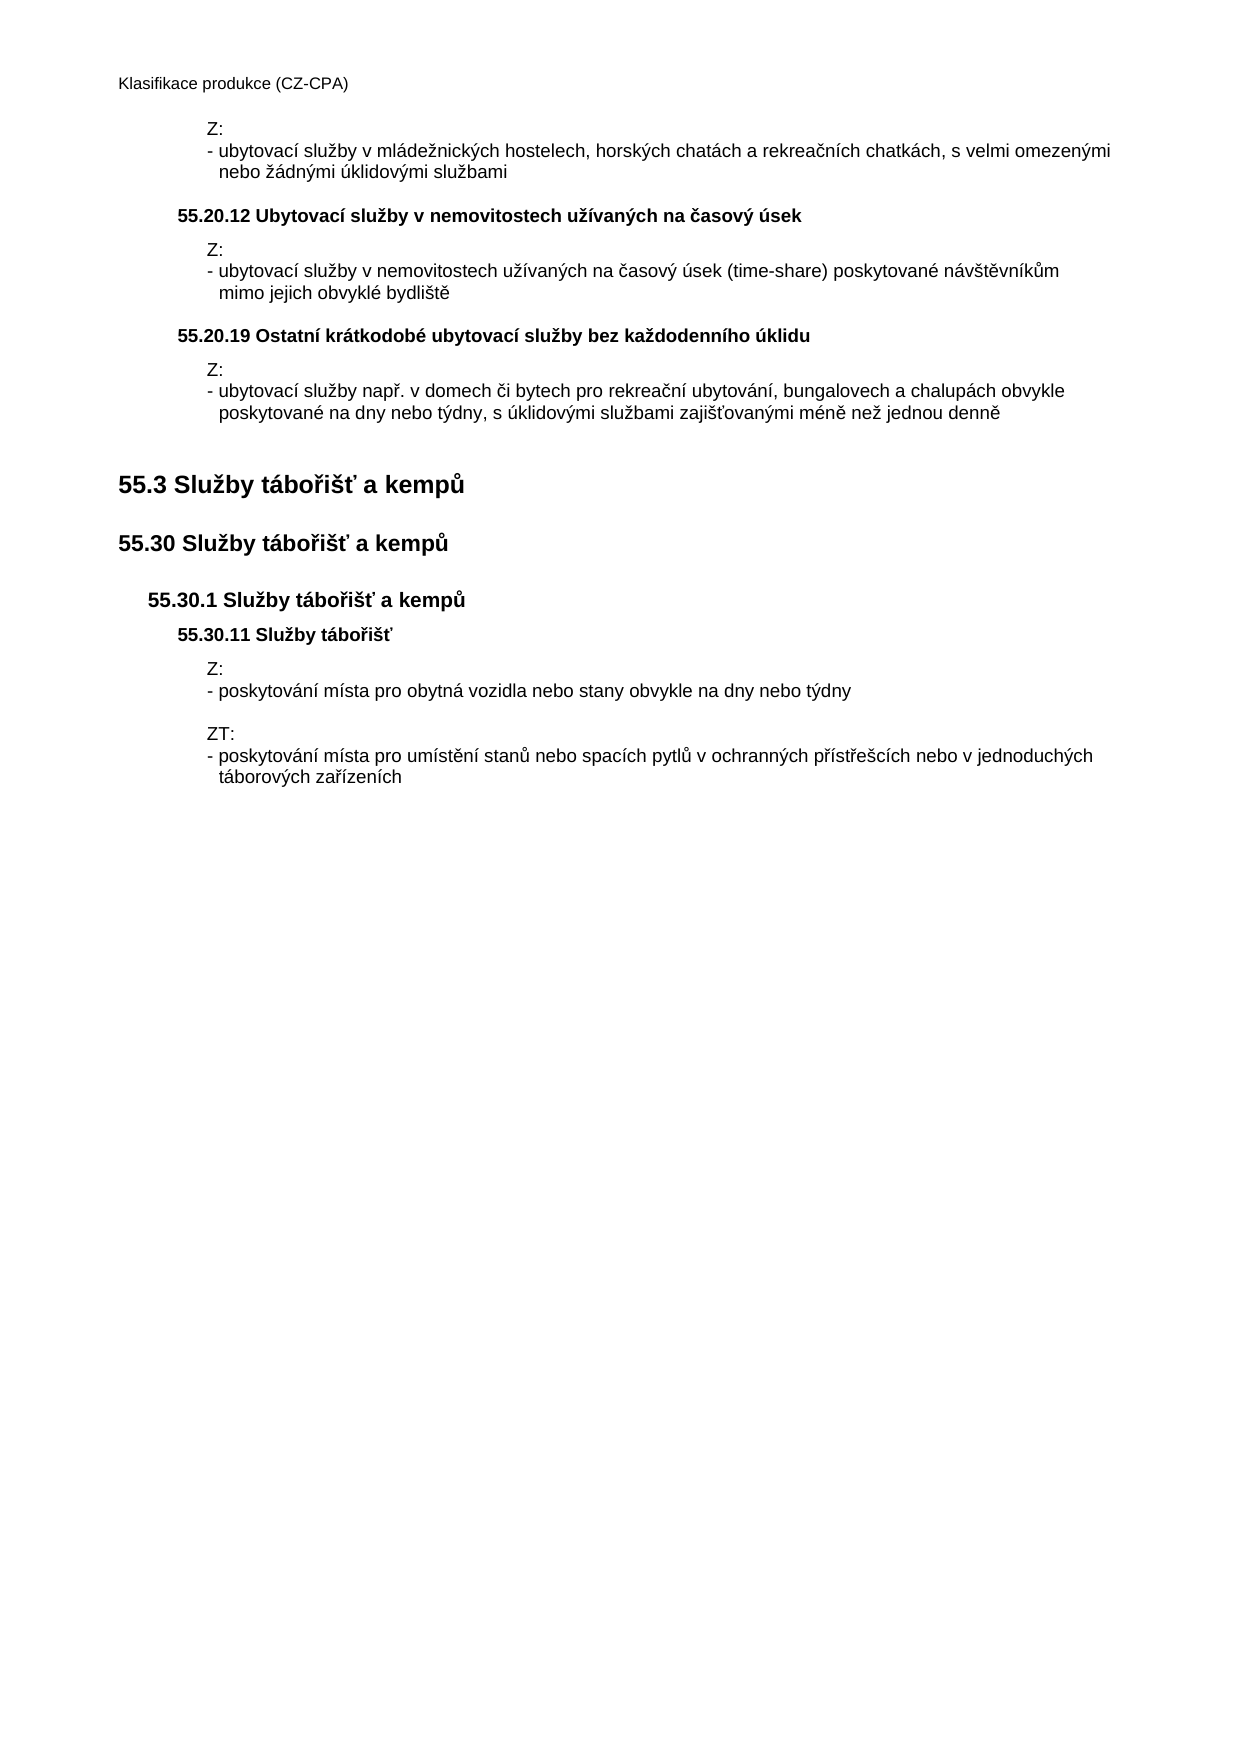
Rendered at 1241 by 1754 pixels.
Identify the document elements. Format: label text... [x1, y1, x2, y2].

text Z: [207, 238, 1122, 260]
text Z: [207, 359, 1122, 380]
text ZT: [207, 723, 1122, 744]
text - poskytování místa pro obytná vozidla nebo stany obvykle na dny nebo týdny [207, 680, 1122, 701]
text 55.30 Služby tábořišť a kempů [118, 530, 1122, 556]
text 55.30.1 Služby tábořišť a kempů [148, 588, 1122, 612]
text - ubytovací služby např. v domech či bytech pro rekreační ubytování, bungalovech a chalupách obvykle poskytované na dny nebo týdny, s úklidovými službami zajišťovanými méně než jednou denně [207, 380, 1122, 423]
text Z: [207, 118, 1122, 140]
text 55.30.11 Služby tábořišť [177, 624, 1122, 646]
text - ubytovací služby v nemovitostech užívaných na časový úsek (time-share) poskytované návštěvníkům mimo jejich obvyklé bydliště [207, 260, 1122, 303]
text 55.20.12 Ubytovací služby v nemovitostech užívaných na časový úsek [177, 204, 1122, 226]
text - ubytovací služby v mládežnických hostelech, horských chatách a rekreačních chatkách, s velmi omezenými nebo žádnými úklidovými službami [207, 140, 1122, 183]
text Z: [207, 658, 1122, 680]
text 55.3 Služby tábořišť a kempů [118, 470, 1122, 499]
text - poskytování místa pro umístění stanů nebo spacích pytlů v ochranných přístřešcích nebo v jednoduchých táborových zařízeních [207, 744, 1122, 787]
text 55.20.19 Ostatní krátkodobé ubytovací služby bez každodenního úklidu [177, 325, 1122, 346]
